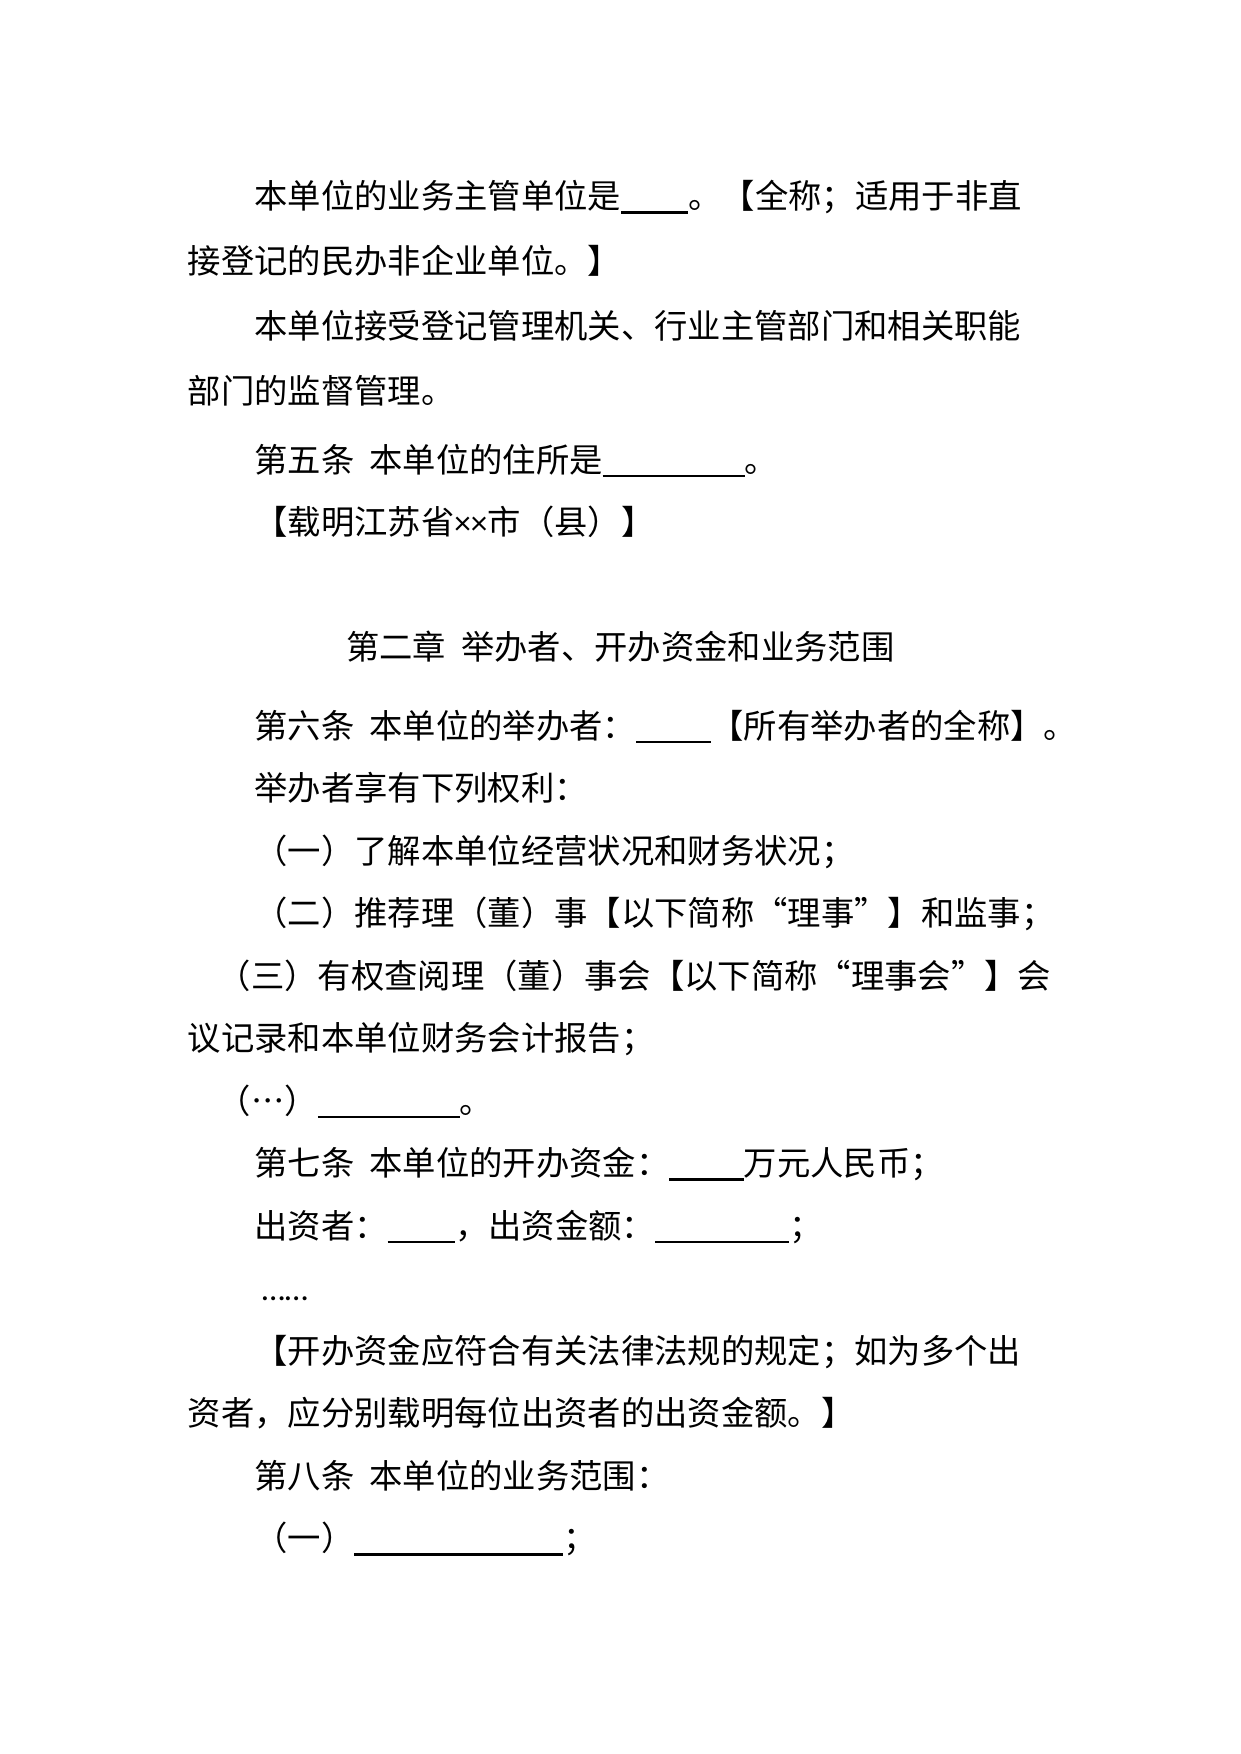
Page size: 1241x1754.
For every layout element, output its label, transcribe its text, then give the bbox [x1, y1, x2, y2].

text 举办者享有下列权利： [187, 751, 1053, 813]
text （一）了解本单位经营状况和财务状况； [187, 813, 1053, 876]
text 【开办资金应符合有关法律法规的规定；如为多个出资者，应分别载明每位出资者的出资金额。】 [187, 1313, 1053, 1438]
text （一） ； [187, 1501, 1053, 1563]
text 本单位的业务主管单位是 。【全称；适用于非直接登记的民办非企业单位。】 [187, 162, 1053, 292]
text 第七条 本单位的开办资金： 万元人民币； [187, 1126, 1053, 1188]
text 第二章 举办者、开办资金和业务范围 [187, 609, 1053, 672]
text 本单位接受登记管理机关、行业主管部门和相关职能部门的监督管理。 [187, 292, 1053, 422]
text 第八条 本单位的业务范围： [187, 1438, 1053, 1501]
text …… [187, 1251, 1053, 1313]
text （三）有权查阅理（董）事会【以下简称“理事会”】会议记录和本单位财务会计报告； （…） 。 [187, 938, 1053, 1126]
text 出资者： ，出资金额： ； [187, 1188, 1053, 1251]
text 【载明江苏省××市（县）】 [187, 484, 1053, 547]
text 第五条 本单位的住所是 。 [187, 422, 1053, 484]
text （二）推荐理（董）事【以下简称“理事”】和监事； [187, 876, 1053, 938]
text 第六条 本单位的举办者： 【所有举办者的全称】。 [187, 688, 1053, 751]
